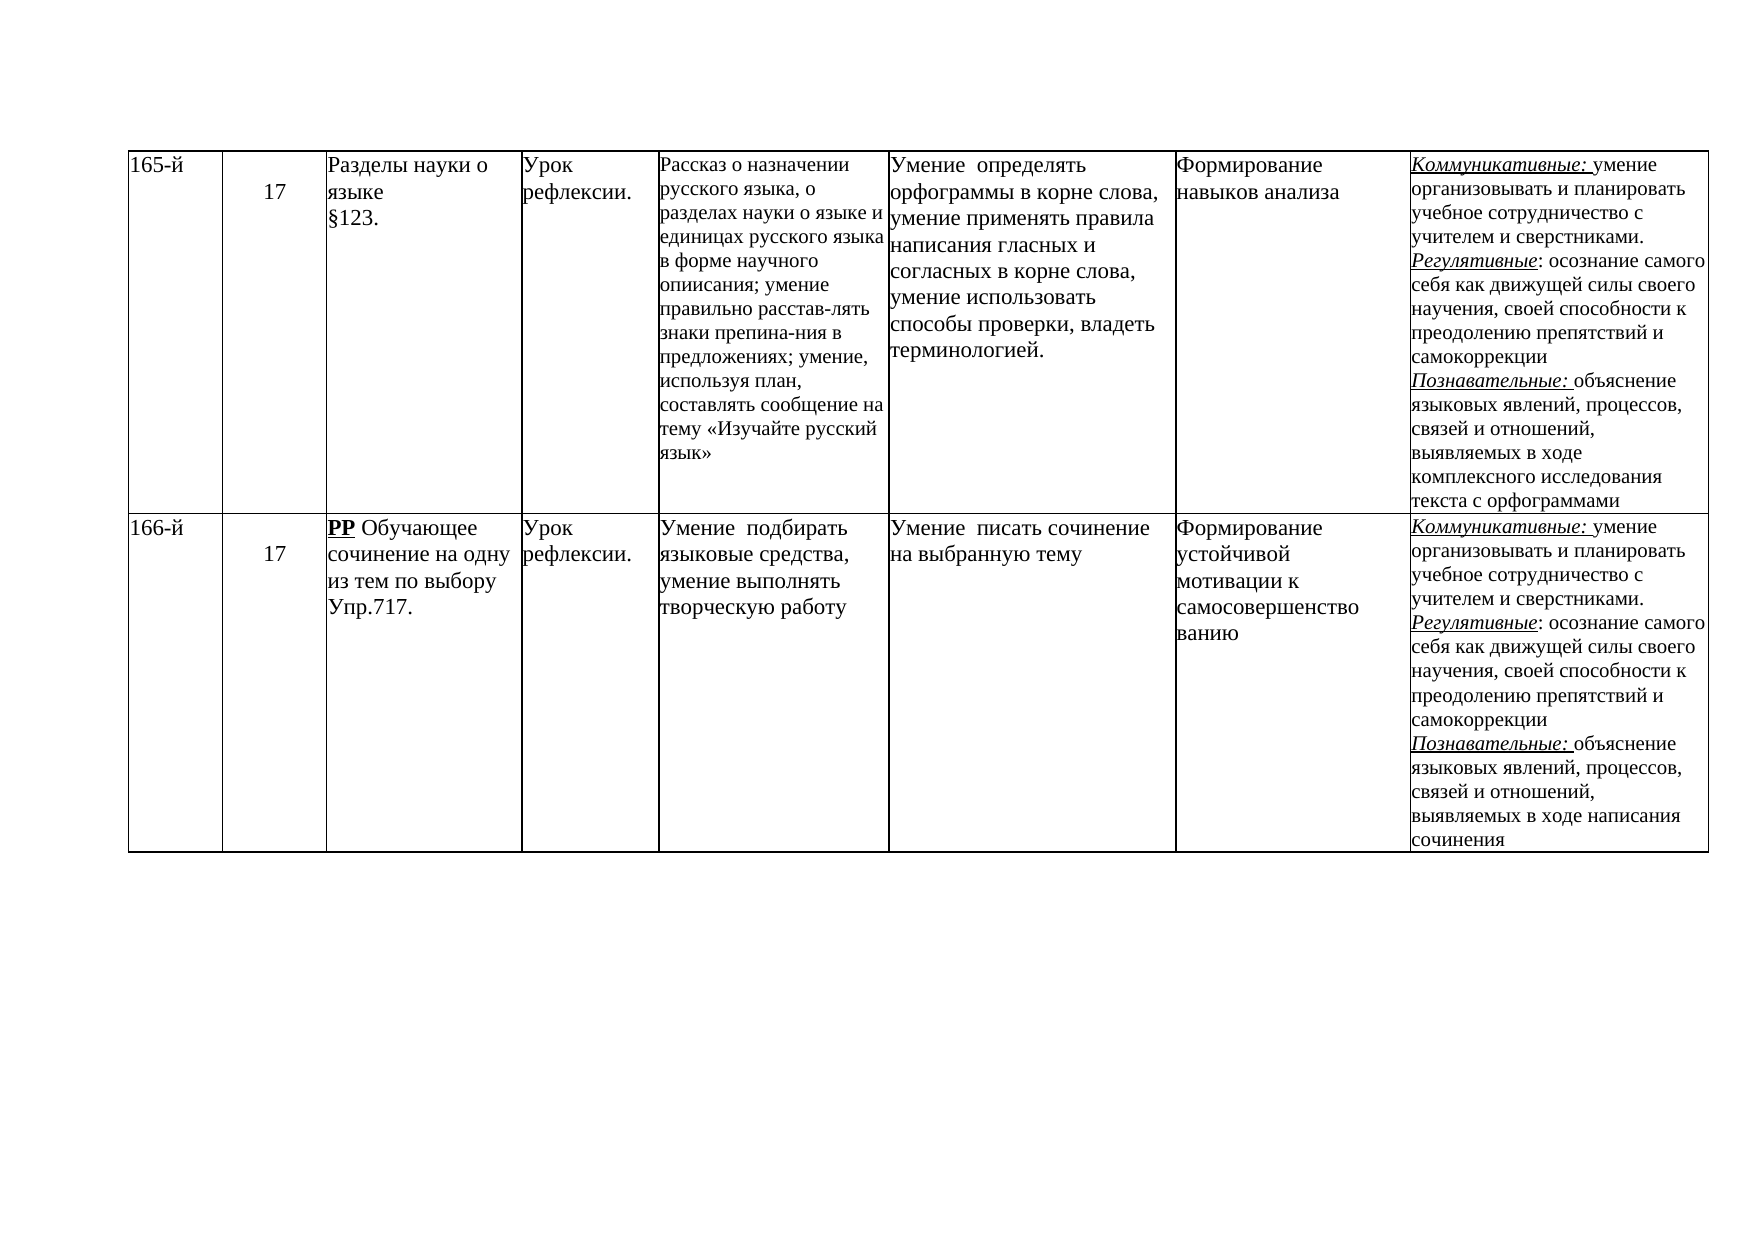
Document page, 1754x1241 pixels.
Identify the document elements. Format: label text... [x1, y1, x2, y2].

table_cell Коммуникативные: умение организовывать и планировать учебное сотрудничество с учителем и сверстниками. Регулятивные: осознание самого себя как движущей силы своего научения, своей способности к преодолению препятствий и самокоррекции Познавательные: объяснение языковых явлений, процессов, связей и отношений, выявляемых в ходе написания сочинения [1411, 514, 1708, 851]
table_cell Формирование устойчивой мотивации к самосовершенство ванию [1177, 514, 1410, 851]
table_cell РР Обучающее сочинение на одну из тем по выбору Упр.717. [327, 514, 521, 851]
table_cell Рассказ о назначении русского языка, о разделах науки о языке и единицах русского языка в форме научного опиисания; умение правильно расстав-лять знаки препина-ния в предложениях; умение, используя план, составлять сообщение на тему «Изучайте русский язык» [660, 152, 888, 512]
table_cell Урок рефлексии. [523, 152, 658, 512]
table_cell Коммуникативные: умение организовывать и планировать учебное сотрудничество с учителем и сверстниками. Регулятивные: осознание самого себя как движущей силы своего научения, своей способности к преодолению препятствий и самокоррекции Познавательные: объяснение языковых явлений, процессов, связей и отношений, выявляемых в ходе комплексного исследования текста с орфограммами [1411, 152, 1708, 512]
table_cell Урок рефлексии. [523, 514, 658, 851]
table_cell 165-й [129, 152, 222, 512]
table_cell 166-й [129, 514, 222, 851]
table_cell Формирование навыков анализа [1177, 152, 1410, 512]
table_cell Разделы науки о языке §123. [327, 152, 521, 512]
table_cell 17 [223, 514, 326, 851]
table_cell Умение подбирать языковые средства, умение выполнять творческую работу [660, 514, 888, 851]
table_cell 17 [223, 152, 326, 512]
table_cell Умение писать сочинение на выбранную тему [890, 514, 1175, 851]
table_cell Умение определять орфограммы в корне слова, умение применять правила написания гласных и согласных в корне слова, умение использовать способы проверки, владеть терминологией. [890, 152, 1175, 512]
